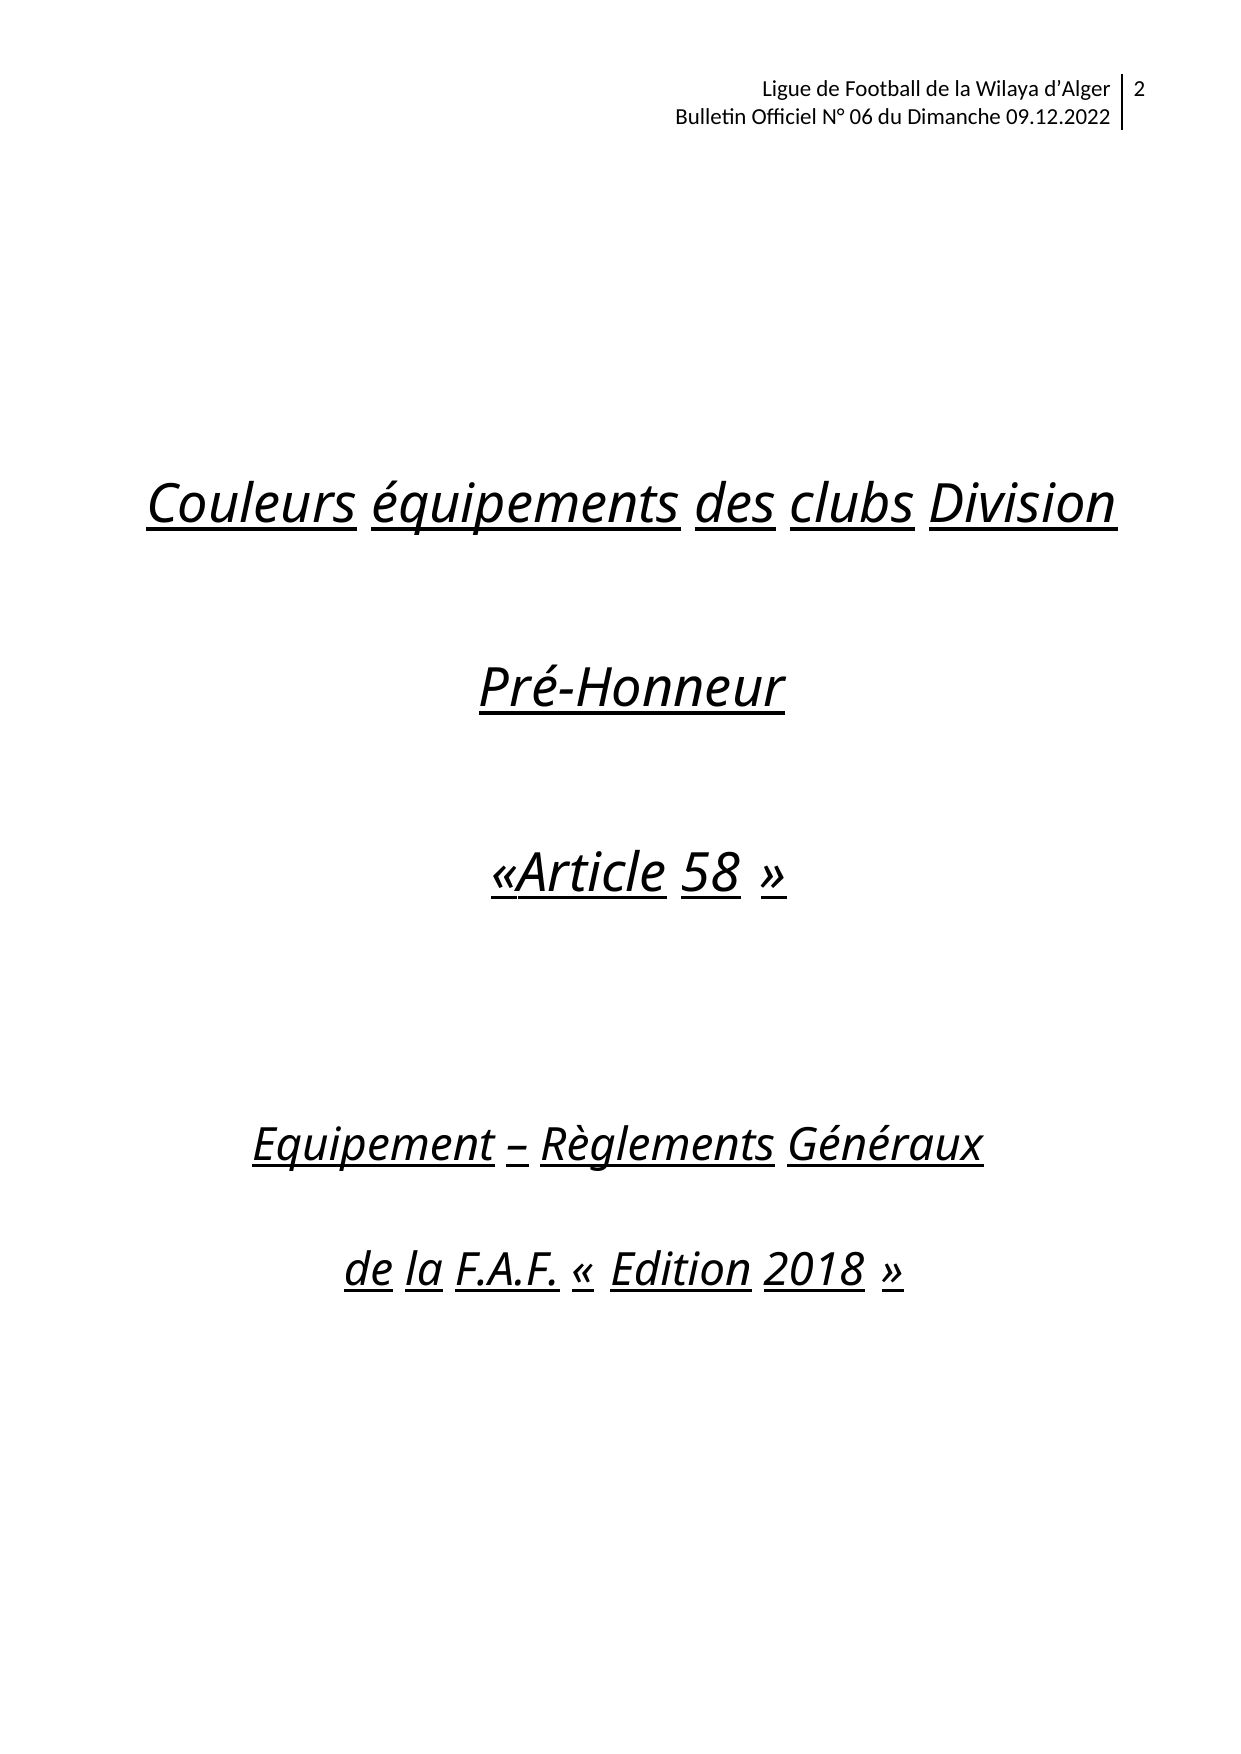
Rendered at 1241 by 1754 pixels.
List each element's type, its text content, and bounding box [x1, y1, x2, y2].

text «Article 58 » [118, 833, 1152, 907]
text de la F.A.F. « Edition 2018 » [118, 1236, 1122, 1298]
text Equipement – Règlements Généraux [118, 1111, 1122, 1174]
text Couleurs équipements des clubs Division Pré-Honneur [118, 464, 1152, 723]
